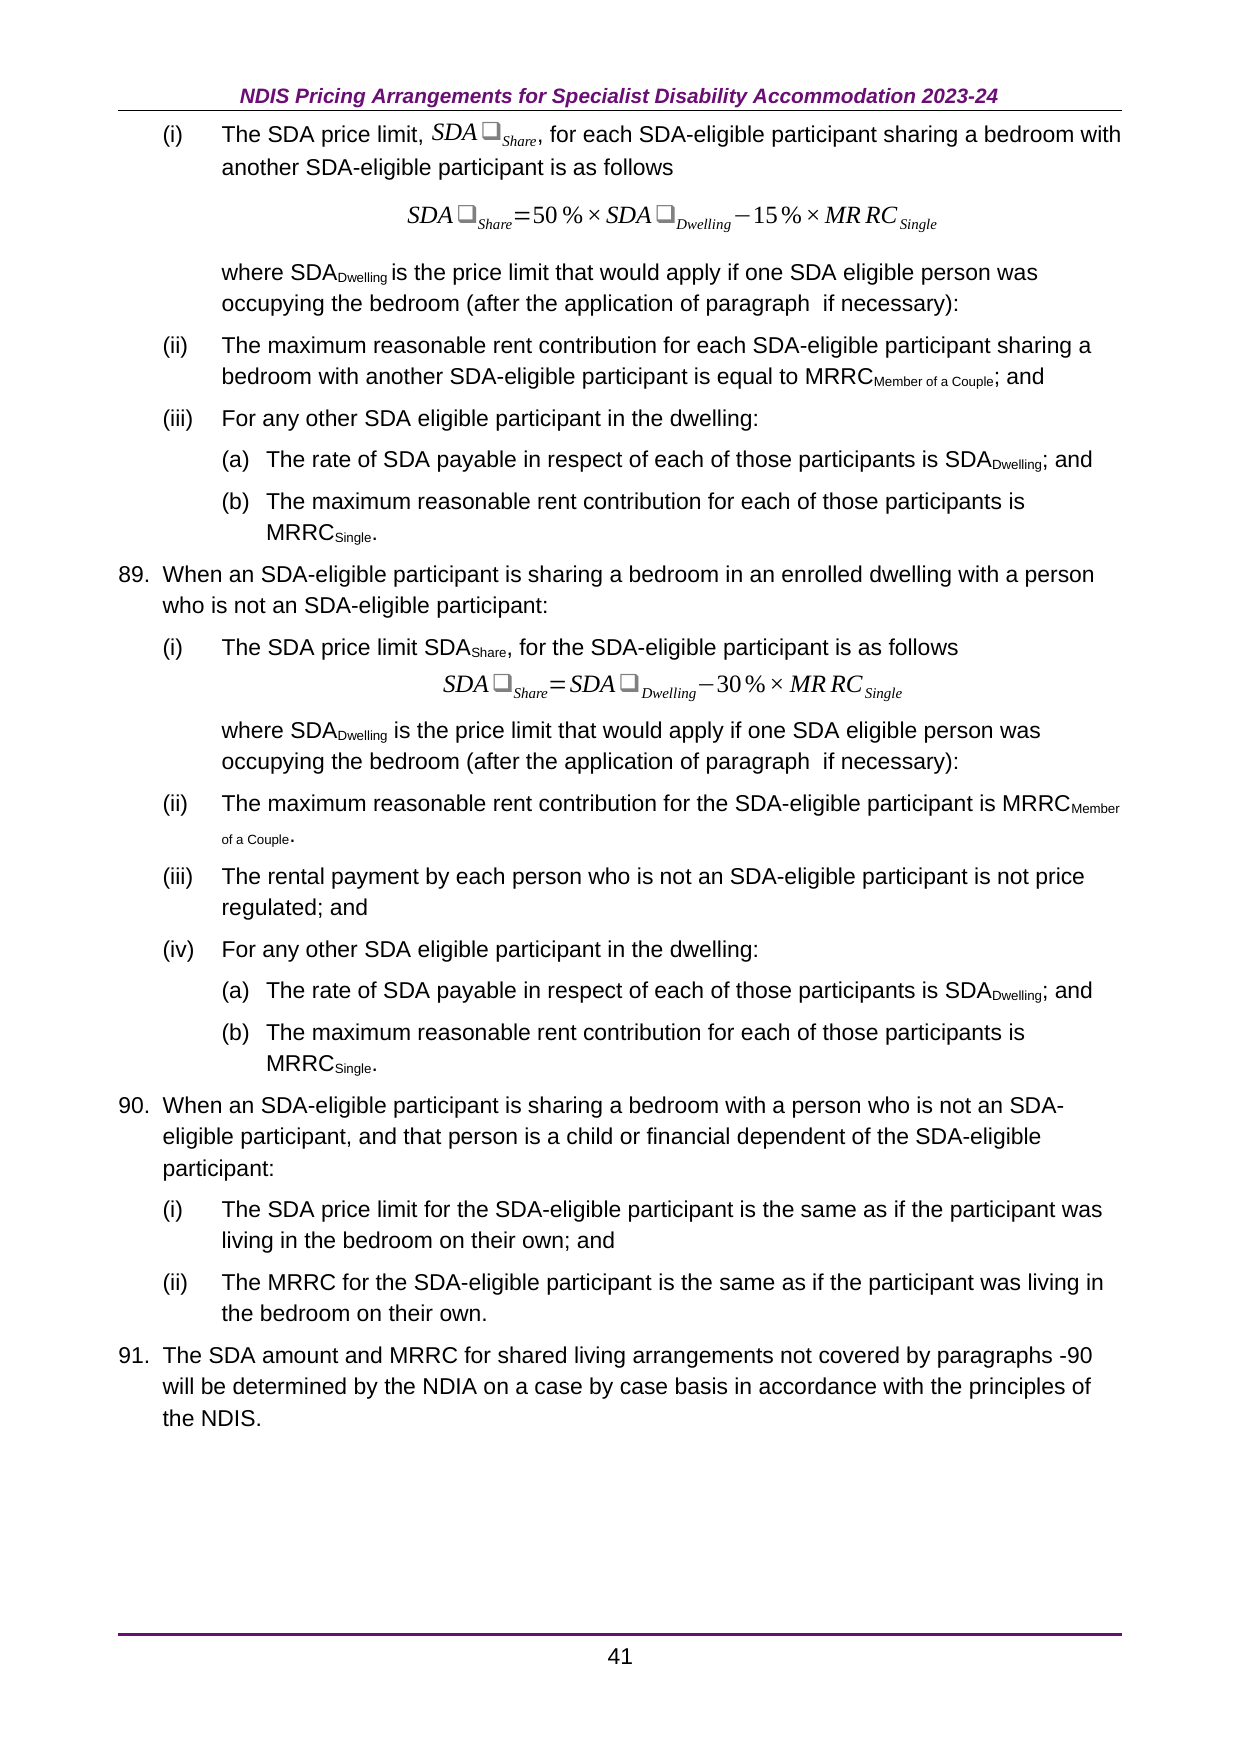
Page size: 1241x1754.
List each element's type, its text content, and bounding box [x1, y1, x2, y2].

list When an SDA-eligible participant is sharing a bedroom in an enrolled dwelling with a person who is not an SDA-eligible participant: [118, 556, 1122, 618]
list The SDA price limit SDAShare, for the SDA-eligible participant is as follows [162, 629, 1122, 660]
list The rate of SDA payable in respect of each of those participants is SDADwelling; and [221, 973, 1122, 1004]
list When an SDA-eligible participant is sharing a bedroom with a person who is not an SDA-eligible participant, and that person is a child or financial dependent of the SDA-eligible participant: [118, 1087, 1122, 1181]
list The maximum reasonable rent contribution for each SDA-eligible participant sharing a bedroom with another SDA-eligible participant is equal to MRRCMember of a Couple; and [162, 327, 1122, 389]
list The rate of SDA payable in respect of each of those participants is SDADwelling; and [221, 441, 1122, 472]
list where SDADwelling is the price limit that would apply if one SDA eligible person was occupying the bedroom (after the application of paragraph 0 if necessary): [221, 712, 1122, 775]
list The maximum reasonable rent contribution for each of those participants is MRRCSingle. [221, 1014, 1122, 1077]
list where SDADwelling is the price limit that would apply if one SDA eligible person was occupying the bedroom (after the application of paragraph 0 if necessary): [221, 254, 1122, 316]
list The SDA amount and MRRC for shared living arrangements not covered by paragraphs 0-90 will be determined by the NDIA on a case by case basis in accordance with the principles of the NDIS. [118, 1337, 1122, 1431]
list The SDA price limit, , for each SDA-eligible participant sharing a bedroom with another SDA-eligible participant is as follows [162, 118, 1122, 181]
list For any other SDA eligible participant in the dwelling: [162, 399, 1122, 431]
list The maximum reasonable rent contribution for each of those participants is MRRCSingle. [221, 483, 1122, 545]
list The rental payment by each person who is not an SDA-eligible participant is not price regulated; and [162, 858, 1122, 921]
list The MRRC for the SDA-eligible participant is the same as if the participant was living in the bedroom on their own. [162, 1264, 1122, 1327]
list For any other SDA eligible participant in the dwelling: [162, 931, 1122, 962]
list The maximum reasonable rent contribution for the SDA-eligible participant is MRRCMember of a Couple. [162, 785, 1122, 848]
list The SDA price limit for the SDA-eligible participant is the same as if the participant was living in the bedroom on their own; and [162, 1191, 1122, 1254]
